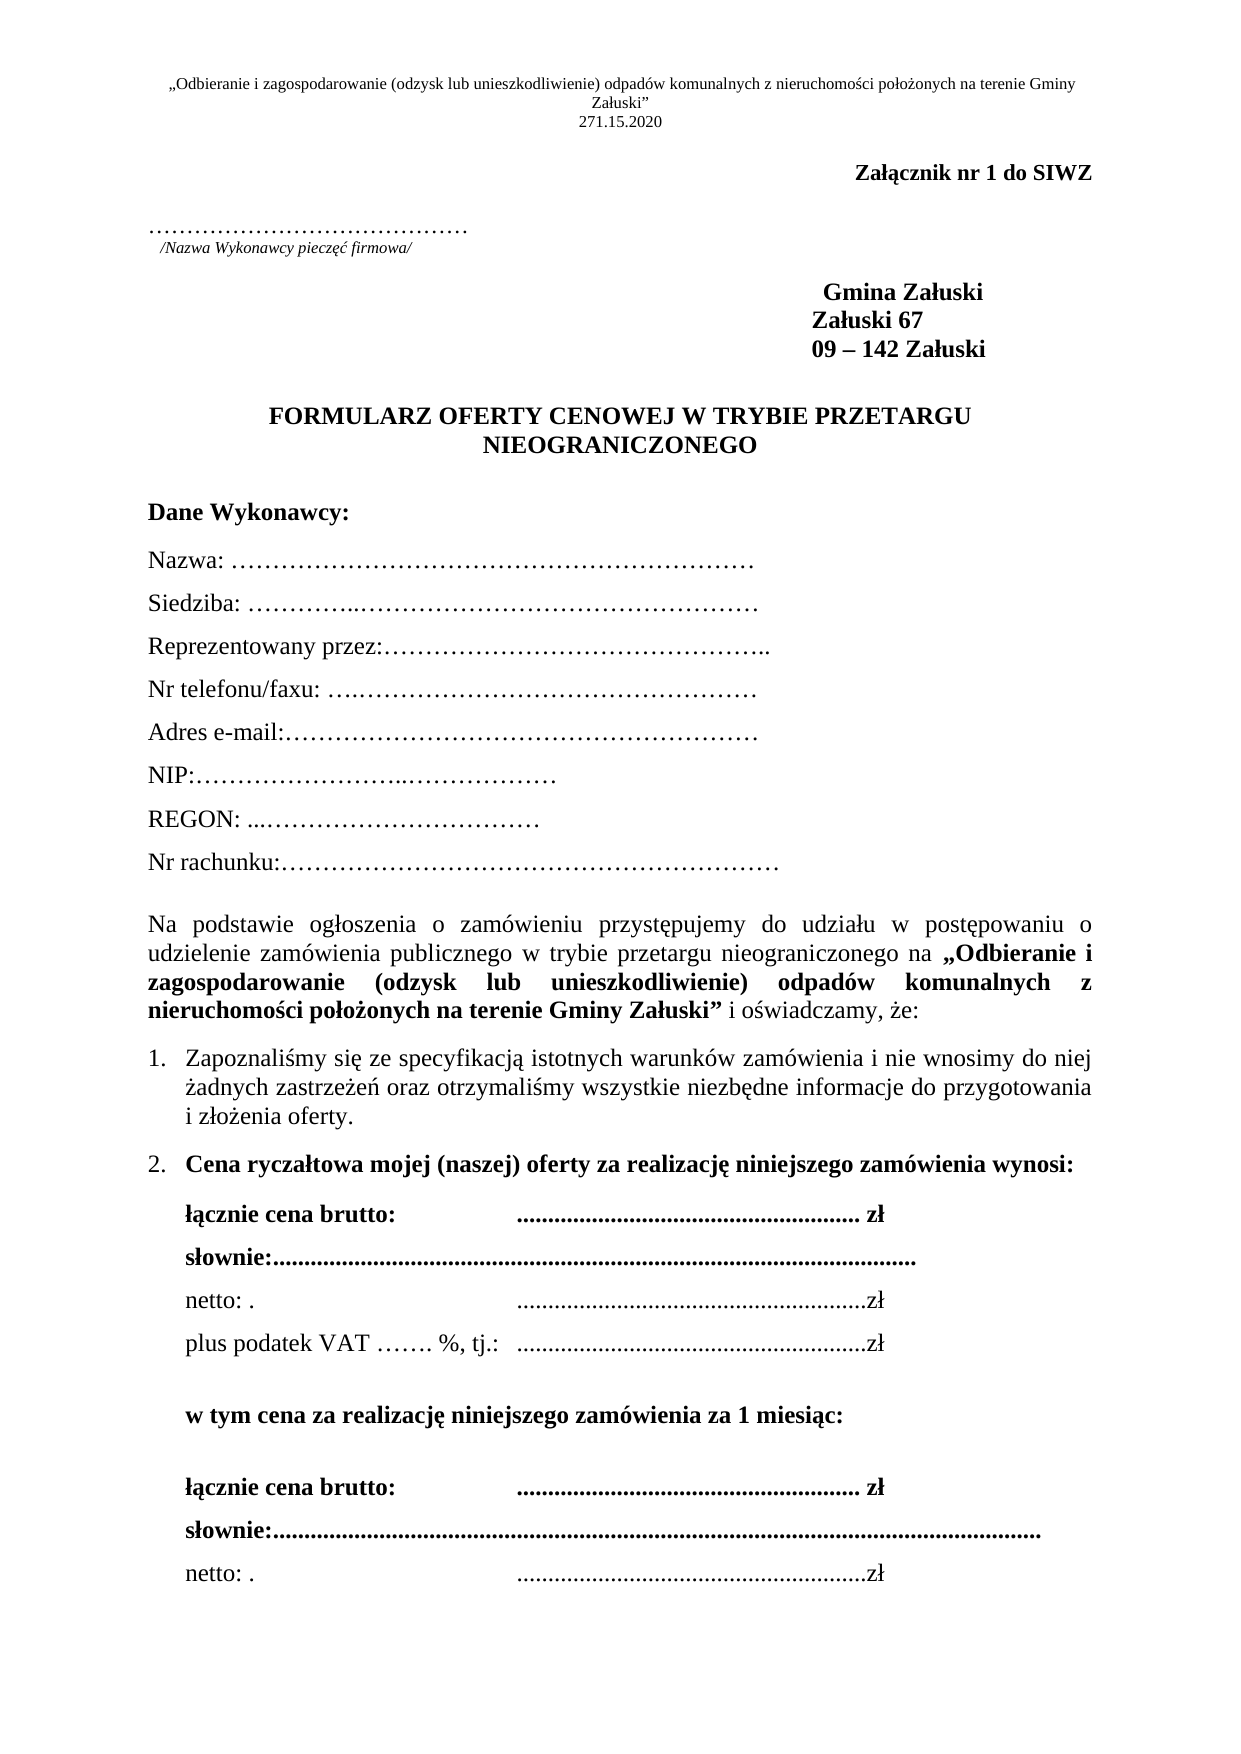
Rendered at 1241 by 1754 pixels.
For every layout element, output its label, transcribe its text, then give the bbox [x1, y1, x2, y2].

text 09 – 142 Załuski [148, 334, 1093, 363]
text Adres e-mail:………………………………………………… [148, 717, 1093, 746]
list Zapoznaliśmy się ze specyfikacją istotnych warunków zamówienia i nie wnosimy do niej żadnych zastrzeżeń oraz otrzymaliśmy wszystkie niezbędne informacje do przygotowania i złożenia oferty. [148, 1043, 1093, 1129]
text Załącznik nr 1 do SIWZ [148, 159, 1093, 186]
text Siedziba: …………..………………………………………… [148, 588, 1093, 617]
text łącznie cena brutto: ....................................................... zł [185, 1472, 1093, 1501]
text FORMULARZ OFERTY CENOWEJ W TRYBIE PRZETARGU NIEOGRANICZONEGO [148, 401, 1093, 459]
text Dane Wykonawcy: [148, 497, 1093, 526]
text NIP:……………………..……………… [148, 761, 1093, 789]
text Na podstawie ogłoszenia o zamówieniu przystępujemy do udziału w postępowaniu o udzielenie zamówienia publicznego w trybie przetargu nieograniczonego na „Odbieranie i zagospodarowanie (odzysk lub unieszkodliwienie) odpadów komunalnych z nieruchomości położonych na terenie Gminy Załuski” i oświadczamy, że: [148, 909, 1093, 1024]
text plus podatek VAT ……. %, tj.: ........................................................zł [148, 1328, 1093, 1357]
text Nr rachunku:…………………………………………………… [148, 847, 1093, 876]
text netto: . ........................................................zł [148, 1285, 1093, 1314]
list Cena ryczałtowa mojej (naszej) oferty za realizację niniejszego zamówienia wynosi: [148, 1149, 1093, 1177]
text Nazwa: ……………………………………………………… [148, 545, 1093, 574]
text /Nazwa Wykonawcy pieczęć firmowa/ [148, 238, 1093, 257]
text słownie:....................................................................................................... [148, 1242, 1093, 1271]
text Gmina Załuski [749, 277, 1093, 305]
text łącznie cena brutto: ....................................................... zł [185, 1199, 1093, 1228]
text Załuski 67 [148, 305, 1093, 334]
text Reprezentowany przez:……………………………………….. [148, 631, 1093, 660]
text REGON: ...…………………………… [148, 804, 1093, 832]
text netto: . ........................................................zł [148, 1558, 1093, 1587]
text słownie:........................................................................................................................... [148, 1515, 1093, 1544]
text …………………………………… [148, 212, 1093, 238]
text Nr telefonu/faxu: ….………………………………………… [148, 674, 1093, 703]
text w tym cena za realizację niniejszego zamówienia za 1 miesiąc: [185, 1400, 1093, 1429]
